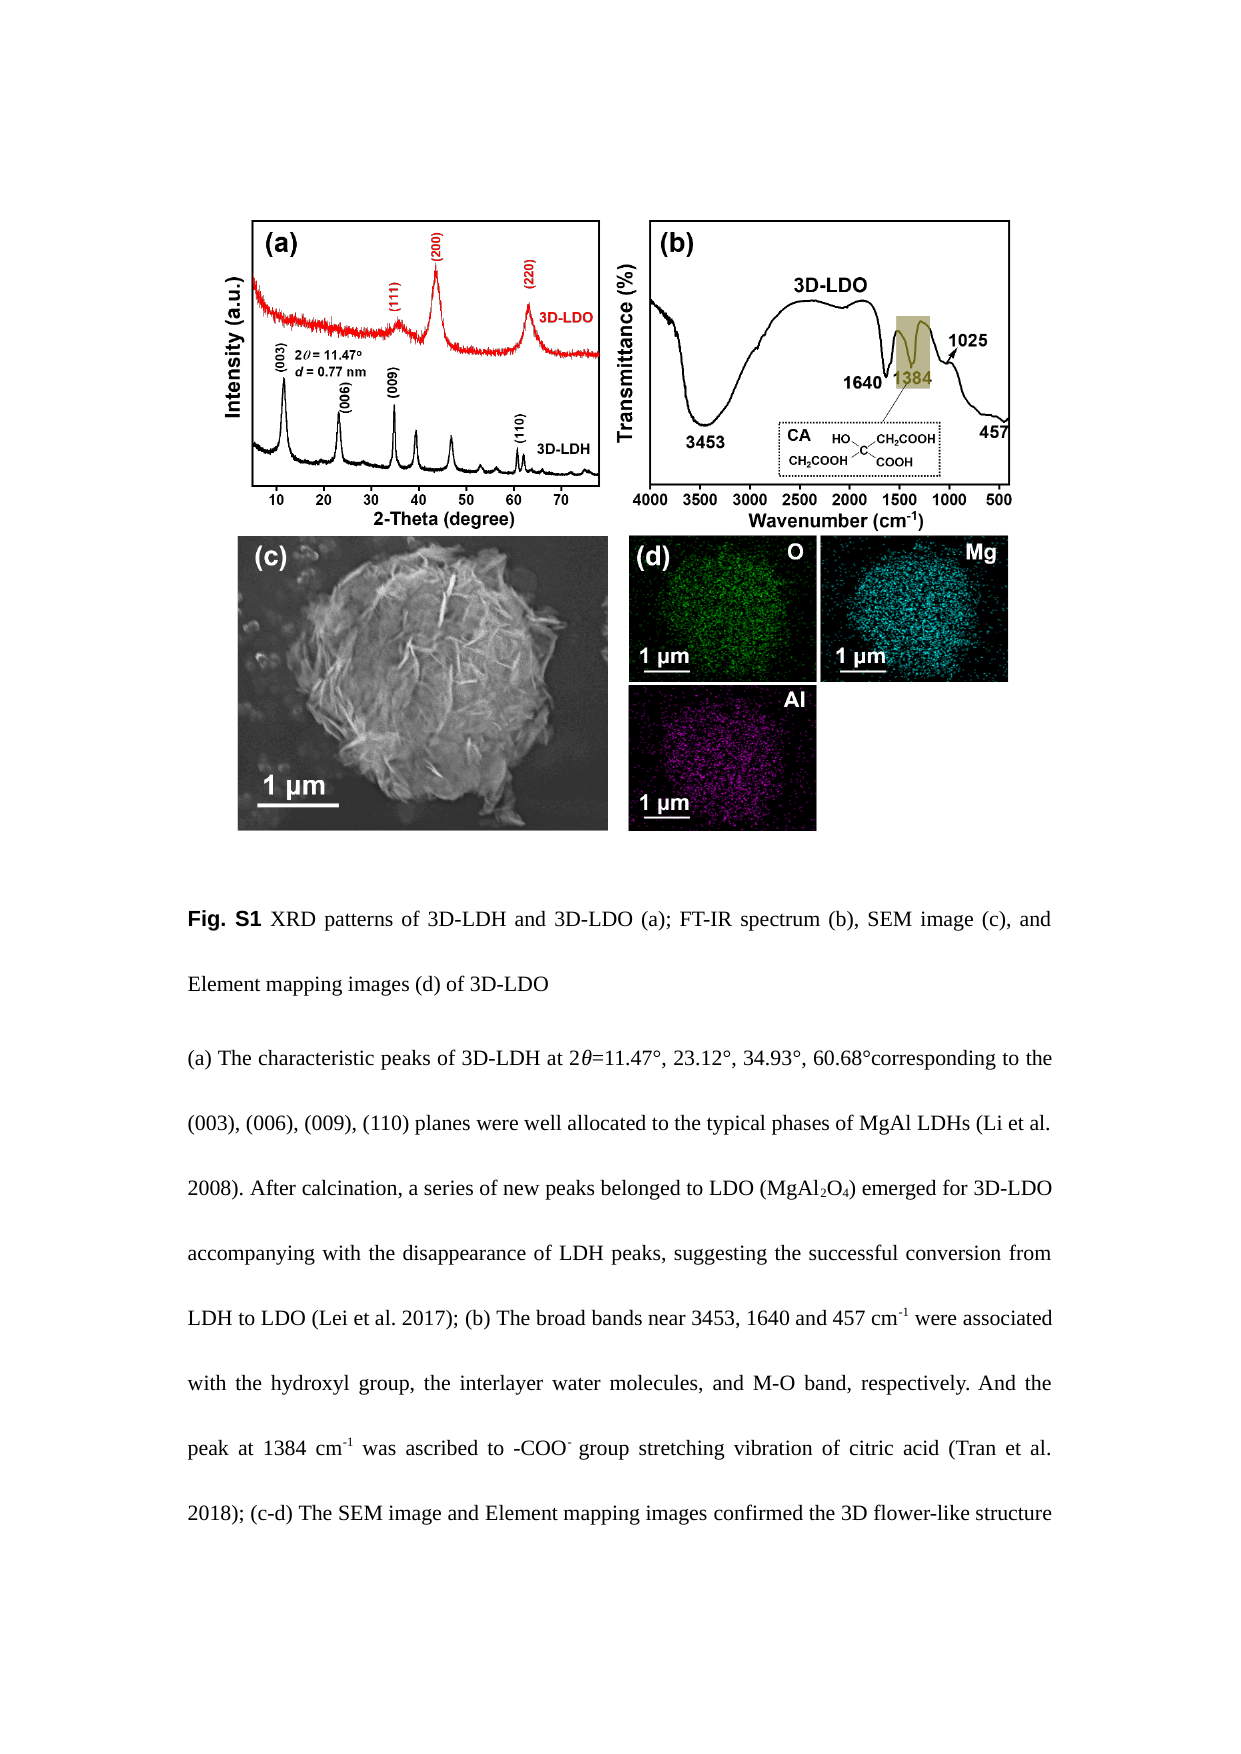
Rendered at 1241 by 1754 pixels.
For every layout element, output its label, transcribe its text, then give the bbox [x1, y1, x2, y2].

picture [197, 178, 1043, 831]
text Fig. S1 XRD patterns of 3D-LDH and 3D-LDO (a); FT-IR spectrum (b), SEM image (c), and Element mapping images (d) of 3D-LDO [187, 902, 1053, 1000]
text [187, 1041, 1053, 1529]
